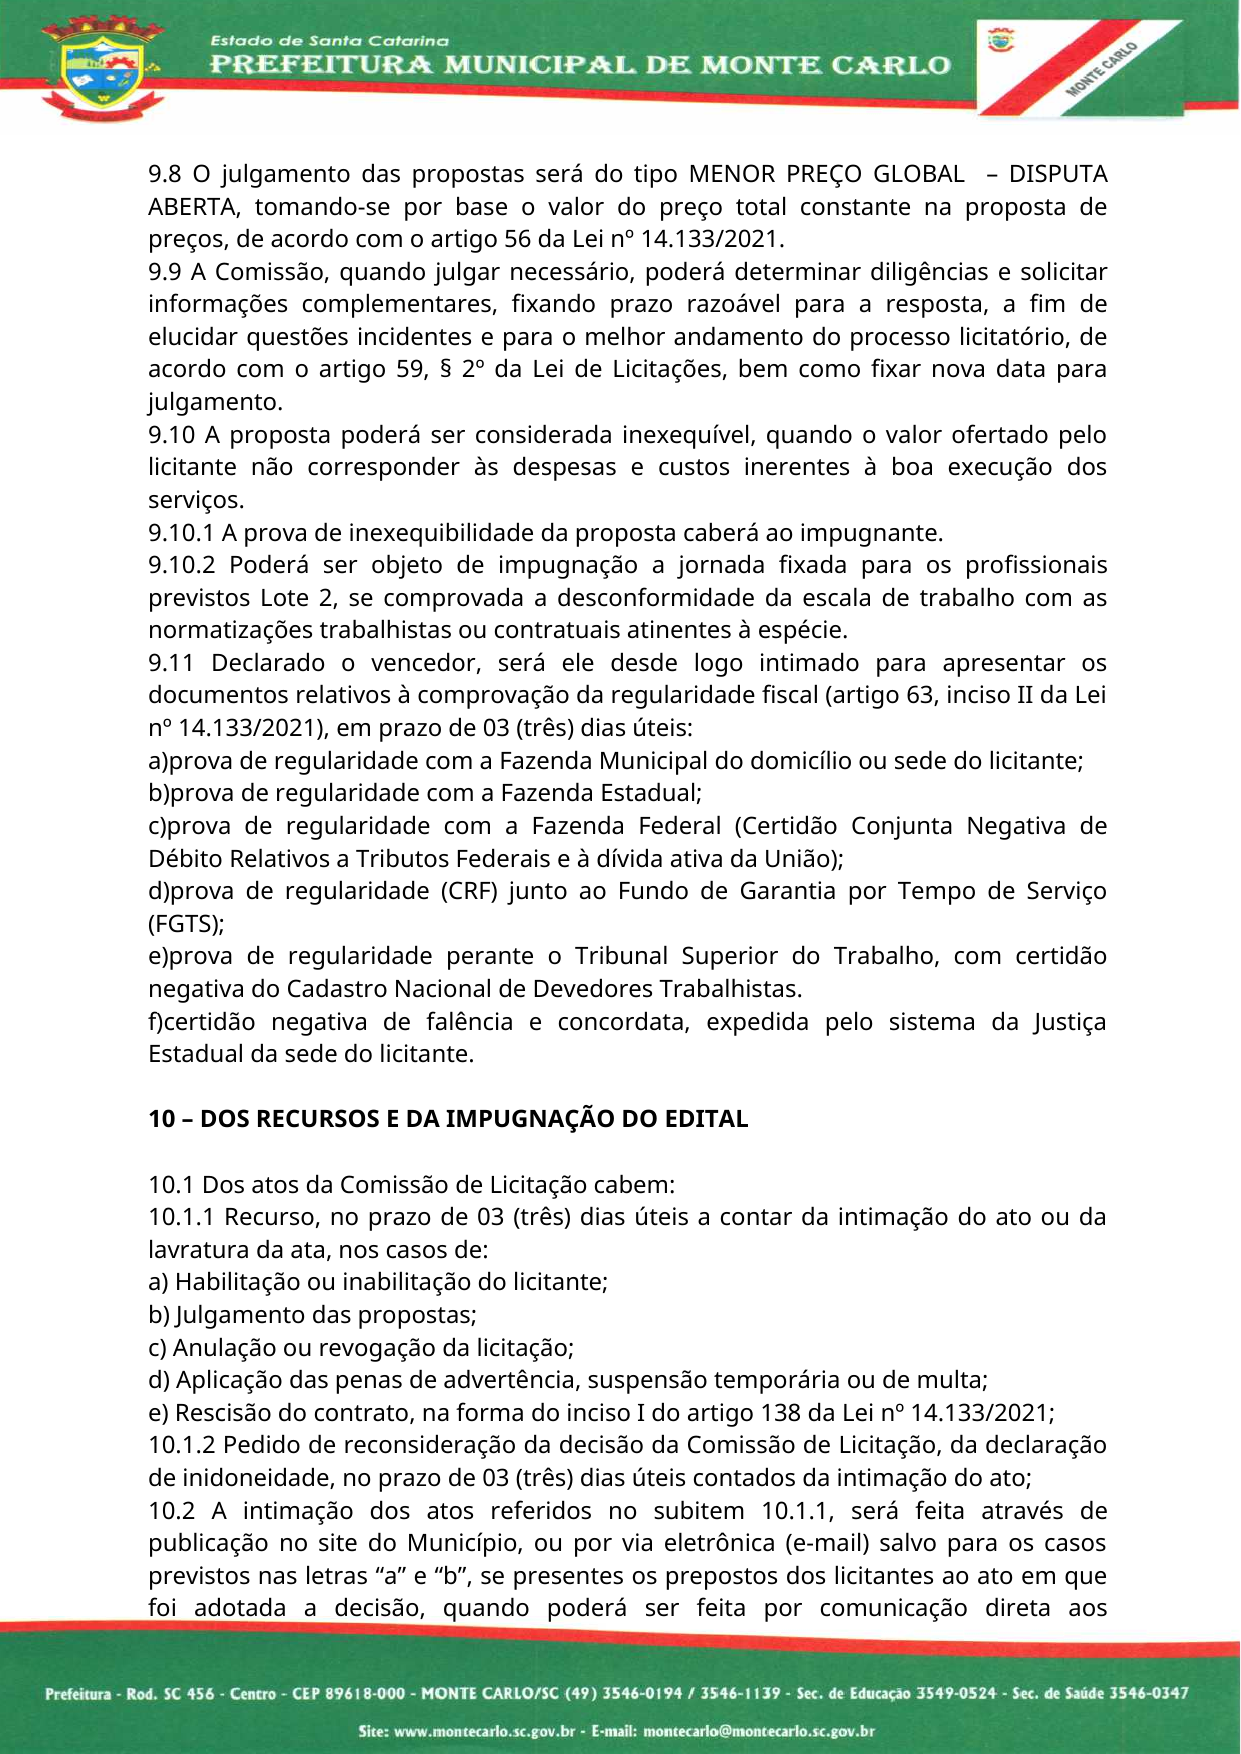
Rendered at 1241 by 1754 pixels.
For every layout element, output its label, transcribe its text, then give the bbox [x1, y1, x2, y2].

text b) Julgamento das propostas; [148, 1298, 1109, 1330]
text 10.1.1 Recurso, no prazo de 03 (três) dias úteis a contar da intimação do ato ou da lavratura da ata, nos casos de: [148, 1200, 1109, 1265]
picture [0, 0, 1241, 135]
text 9.10 A proposta poderá ser considerada inexequível, quando o valor ofertado pelo licitante não corresponder às despesas e custos inerentes à boa execução dos serviços. [148, 417, 1109, 515]
text d) Aplicação das penas de advertência, suspensão temporária ou de multa; [148, 1363, 1109, 1396]
text c)prova de regularidade com a Fazenda Federal (Certidão Conjunta Negativa de Débito Relativos a Tributos Federais e à dívida ativa da União); [148, 809, 1109, 874]
text 9.10.2 Poderá ser objeto de impugnação a jornada fixada para os profissionais previstos Lote 2, se comprovada a desconformidade da escala de trabalho com as normatizações trabalhistas ou contratuais atinentes à espécie. [148, 548, 1109, 646]
text 9.10.1 A prova de inexequibilidade da proposta caberá ao impugnante. [148, 515, 1109, 548]
text f)certidão negativa de falência e concordata, expedida pelo sistema da Justiça Estadual da sede do licitante. [148, 1004, 1109, 1069]
text 10.1 Dos atos da Comissão de Licitação cabem: [148, 1167, 1109, 1200]
text 10.1.2 Pedido de reconsideração da decisão da Comissão de Licitação, da declaração de inidoneidade, no prazo de 03 (três) dias úteis contados da intimação do ato; [148, 1428, 1109, 1493]
text e)prova de regularidade perante o Tribunal Superior do Trabalho, com certidão negativa do Cadastro Nacional de Devedores Trabalhistas. [148, 939, 1109, 1004]
text a)prova de regularidade com a Fazenda Municipal do domicílio ou sede do licitante; [148, 743, 1109, 776]
text c) Anulação ou revogação da licitação; [148, 1330, 1109, 1363]
text 9.11 Declarado o vencedor, será ele desde logo intimado para apresentar os documentos relativos à comprovação da regularidade fiscal (artigo 63, inciso II da Lei nº 14.133/2021), em prazo de 03 (três) dias úteis: [148, 646, 1109, 743]
text 10 – DOS RECURSOS E DA IMPUGNAÇÃO DO EDITAL [148, 1102, 1109, 1135]
text e) Rescisão do contrato, na forma do inciso I do artigo 138 da Lei nº 14.133/2021; [148, 1396, 1109, 1428]
text b)prova de regularidade com a Fazenda Estadual; [148, 776, 1109, 809]
picture [0, 1616, 1241, 1754]
text a) Habilitação ou inabilitação do licitante; [148, 1265, 1109, 1298]
text 9.8 O julgamento das propostas será do tipo MENOR PREÇO GLOBAL – DISPUTA ABERTA, tomando-se por base o valor do preço total constante na proposta de preços, de acordo com o artigo 56 da Lei nº 14.133/2021. [148, 157, 1109, 254]
text 9.9 A Comissão, quando julgar necessário, poderá determinar diligências e solicitar informações complementares, fixando prazo razoável para a resposta, a fim de elucidar questões incidentes e para o melhor andamento do processo licitatório, de acordo com o artigo 59, § 2º da Lei de Licitações, bem como fixar nova data para julgamento. [148, 254, 1109, 417]
text d)prova de regularidade (CRF) junto ao Fundo de Garantia por Tempo de Serviço (FGTS); [148, 874, 1109, 939]
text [148, 1493, 1109, 1624]
